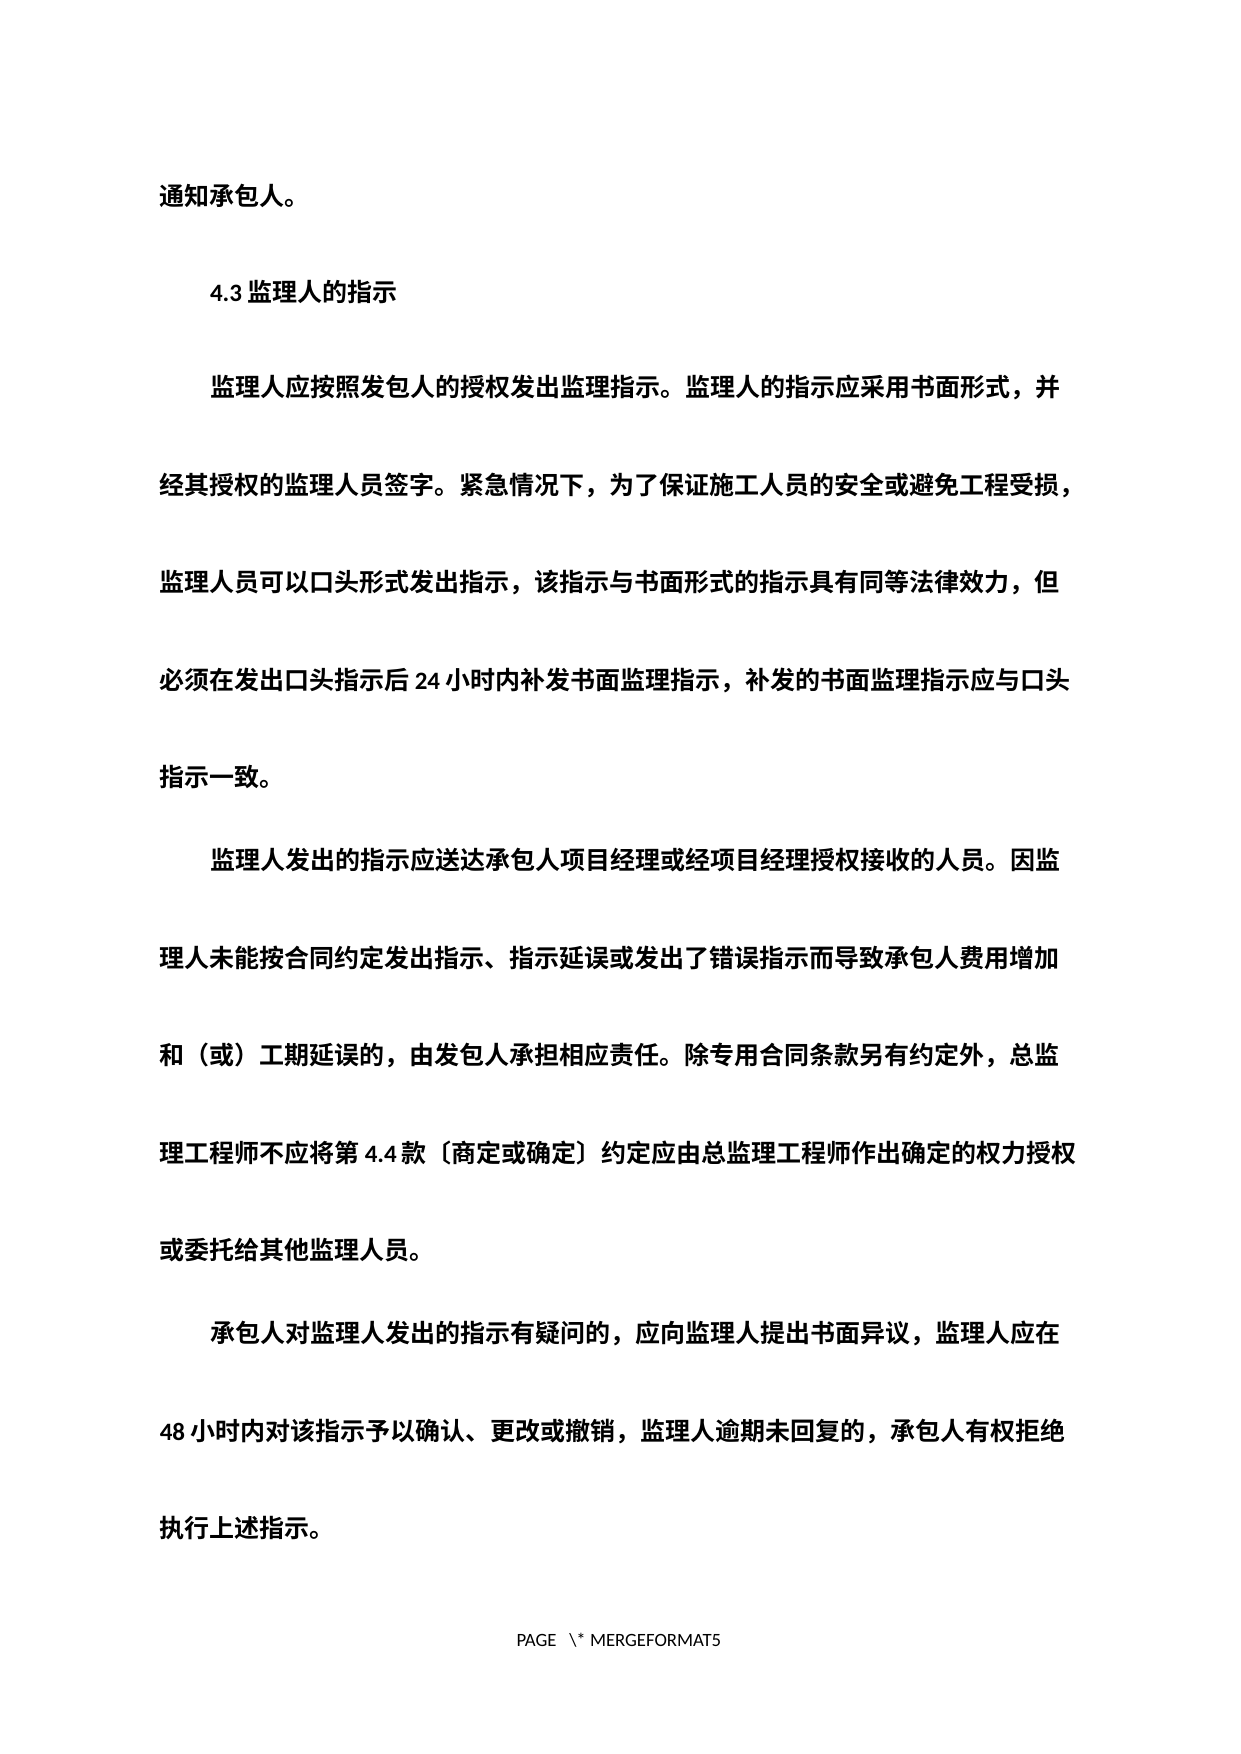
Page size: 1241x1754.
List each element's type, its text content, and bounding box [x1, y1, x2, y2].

subtitle 4.3监理人的指示 [159, 258, 1078, 323]
text 监理人应按照发包人的授权发出监理指示。监理人的指示应采用书面形式，并经其授权的监理人员签字。紧急情况下，为了保证施工人员的安全或避免工程受损，监理人员可以口头形式发出指示，该指示与书面形式的指示具有同等法律效力，但必须在发出口头指示后24小时内补发书面监理指示，补发的书面监理指示应与口头指示一致。 [159, 353, 1078, 808]
text 承包人对监理人发出的指示有疑问的，应向监理人提出书面异议，监理人应在48小时内对该指示予以确认、更改或撤销，监理人逾期未回复的，承包人有权拒绝执行上述指示。 [159, 1299, 1078, 1559]
text 监理人发出的指示应送达承包人项目经理或经项目经理授权接收的人员。因监理人未能按合同约定发出指示、指示延误或发出了错误指示而导致承包人费用增加和（或）工期延误的，由发包人承担相应责任。除专用合同条款另有约定外，总监理工程师不应将第4.4款〔商定或确定〕约定应由总监理工程师作出确定的权力授权或委托给其他监理人员。 [159, 826, 1078, 1281]
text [159, 162, 1078, 227]
